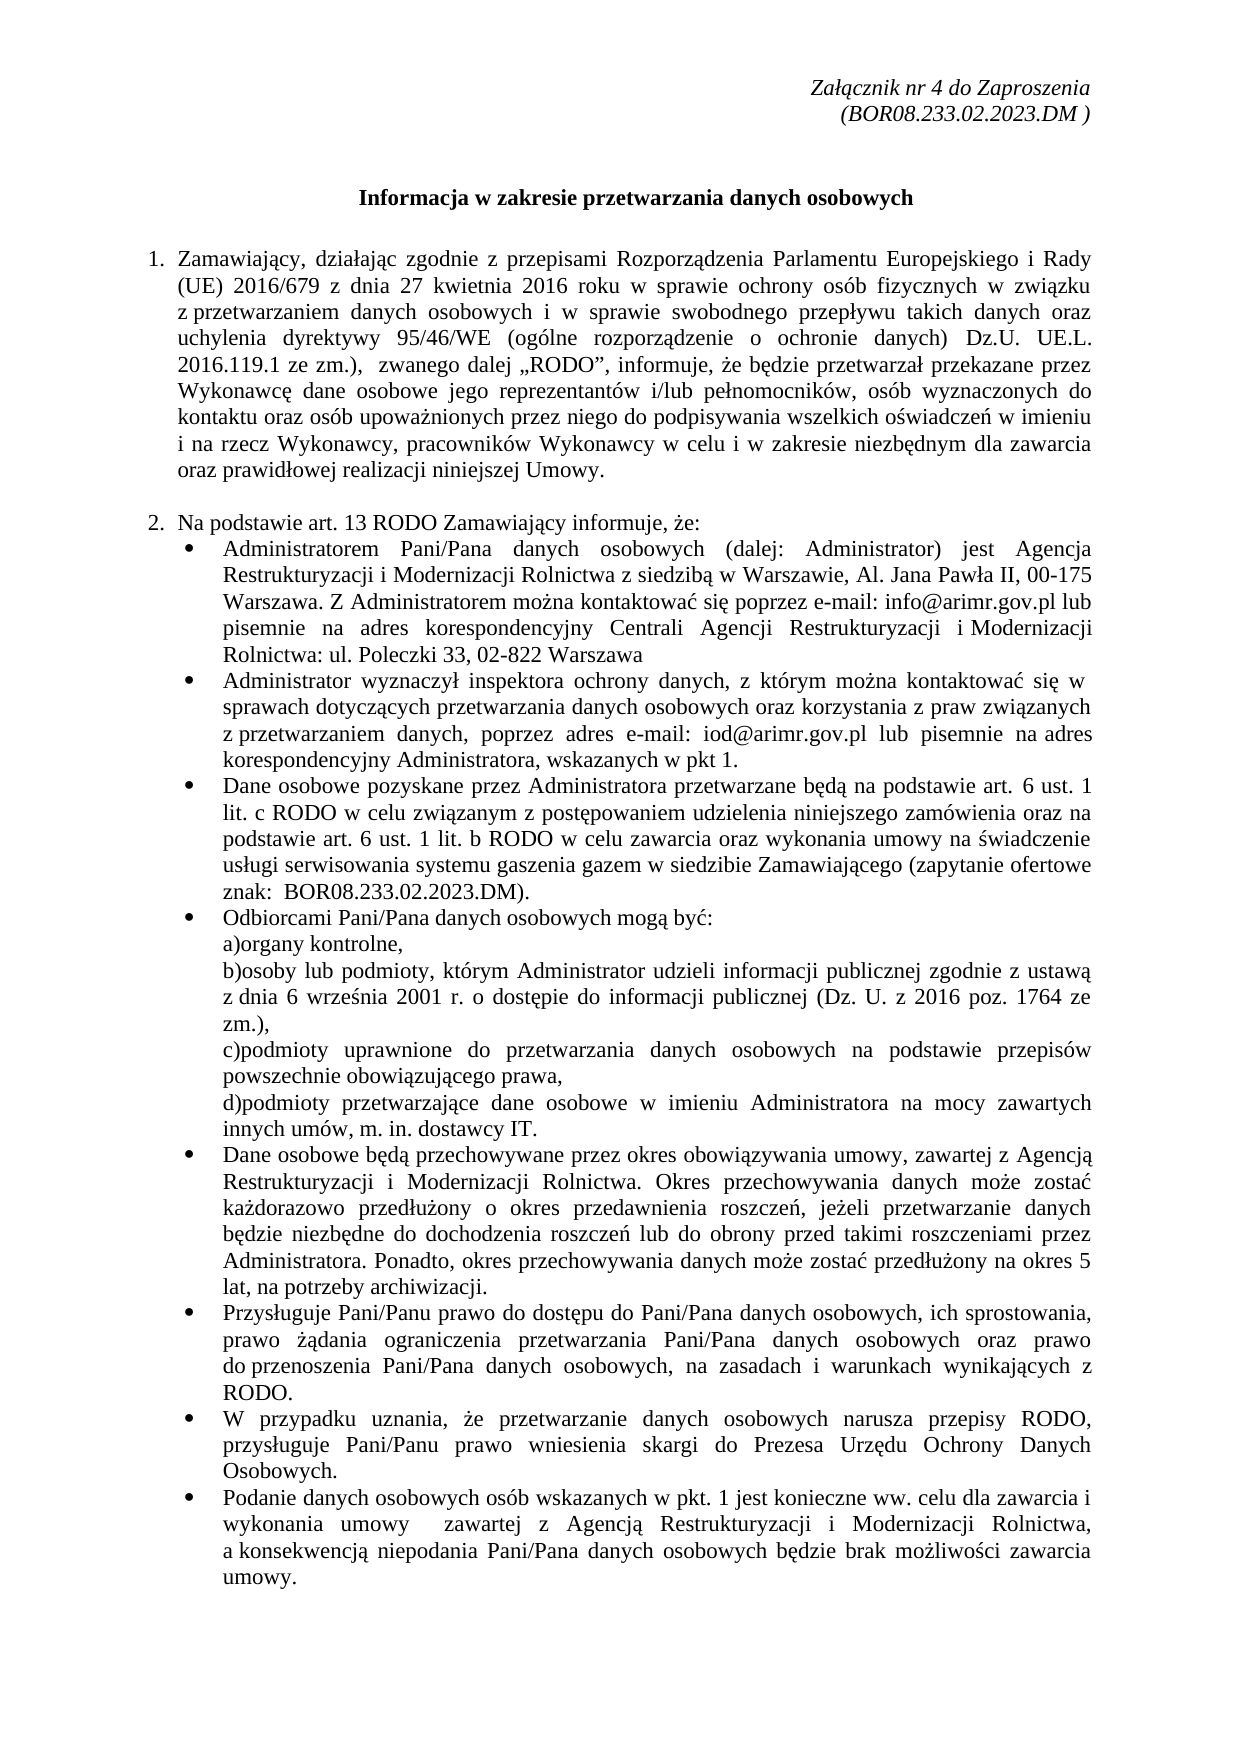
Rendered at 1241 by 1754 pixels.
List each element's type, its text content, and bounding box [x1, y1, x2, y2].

list Dane osobowe pozyskane przez Administratora przetwarzane będą na podstawie art. 6 ust. 1 lit. c RODO w celu związanym z postępowaniem udzielenia niniejszego zamówienia oraz na podstawie art. 6 ust. 1 lit. b RODO w celu zawarcia oraz wykonania umowy na świadczenie usługi serwisowania systemu gaszenia gazem w siedzibie Zamawiającego (zapytanie ofertowe znak: BOR08.233.02.2023.DM). [185, 772, 1093, 904]
text Informacja w zakresie przetwarzania danych osobowych [189, 184, 1051, 210]
list a)organy kontrolne, [223, 931, 1093, 957]
list W przypadku uznania, że przetwarzanie danych osobowych narusza przepisy RODO, przysługuje Pani/Panu prawo wniesienia skargi do Prezesa Urzędu Ochrony Danych Osobowych. [185, 1405, 1093, 1484]
list d)podmioty przetwarzające dane osobowe w imieniu Administratora na mocy zawartych innych umów, m. in. dostawcy IT. [223, 1089, 1093, 1141]
list c)podmioty uprawnione do przetwarzania danych osobowych na podstawie przepisów powszechnie obowiązującego prawa, [223, 1036, 1093, 1089]
list Przysługuje Pani/Panu prawo do dostępu do Pani/Pana danych osobowych, ich sprostowania, prawo żądania ograniczenia przetwarzania Pani/Pana danych osobowych oraz prawo do przenoszenia Pani/Pana danych osobowych, na zasadach i warunkach wynikających z RODO. [185, 1299, 1093, 1405]
list b)osoby lub podmioty, którym Administrator udzieli informacji publicznej zgodnie z ustawą z dnia 6 września 2001 r. o dostępie do informacji publicznej (Dz. U. z 2016 poz. 1764 ze zm.), [223, 957, 1093, 1036]
list Administratorem Pani/Pana danych osobowych (dalej: Administrator) jest Agencja Restrukturyzacji i Modernizacji Rolnictwa z siedzibą w Warszawie, Al. Jana Pawła II, 00-175 Warszawa. Z Administratorem można kontaktować się poprzez e-mail: info@arimr.gov.pl lub pisemnie na adres korespondencyjny Centrali Agencji Restrukturyzacji i Modernizacji Rolnictwa: ul. Poleczki 33, 02-822 Warszawa [185, 535, 1093, 667]
list Dane osobowe będą przechowywane przez okres obowiązywania umowy, zawartej z Agencją Restrukturyzacji i Modernizacji Rolnictwa. Okres przechowywania danych może zostać każdorazowo przedłużony o okres przedawnienia roszczeń, jeżeli przetwarzanie danych będzie niezbędne do dochodzenia roszczeń lub do obrony przed takimi roszczeniami przez Administratora. Ponadto, okres przechowywania danych może zostać przedłużony na okres 5 lat, na potrzeby archiwizacji. [185, 1141, 1093, 1299]
list Podanie danych osobowych osób wskazanych w pkt. 1 jest konieczne ww. celu dla zawarcia i wykonania umowy zawartej z Agencją Restrukturyzacji i Modernizacji Rolnictwa, a konsekwencją niepodania Pani/Pana danych osobowych będzie brak możliwości zawarcia umowy. [185, 1484, 1093, 1589]
list Zamawiający, działając zgodnie z przepisami Rozporządzenia Parlamentu Europejskiego i Rady (UE) 2016/679 z dnia 27 kwietnia 2016 roku w sprawie ochrony osób fizycznych w związku z przetwarzaniem danych osobowych i w sprawie swobodnego przepływu takich danych oraz uchylenia dyrektywy 95/46/WE (ogólne rozporządzenie o ochronie danych) Dz.U. UE.L. 2016.119.1 ze zm.), zwanego dalej „RODO”, informuje, że będzie przetwarzał przekazane przez Wykonawcę dane osobowe jego reprezentantów i/lub pełnomocników, osób wyznaczonych do kontaktu oraz osób upoważnionych przez niego do podpisywania wszelkich oświadczeń w imieniu i na rzecz Wykonawcy, pracowników Wykonawcy w celu i w zakresie niezbędnym dla zawarcia oraz prawidłowej realizacji niniejszej Umowy. [148, 245, 1093, 482]
list Administrator wyznaczył inspektora ochrony danych, z którym można kontaktować się w sprawach dotyczących przetwarzania danych osobowych oraz korzystania z praw związanych z przetwarzaniem danych, poprzez adres e-mail: iod@arimr.gov.pl lub pisemnie na adres korespondencyjny Administratora, wskazanych w pkt 1. [185, 667, 1093, 772]
list Na podstawie art. 13 RODO Zamawiający informuje, że: [148, 509, 1093, 535]
list Odbiorcami Pani/Pana danych osobowych mogą być: [185, 904, 1093, 931]
